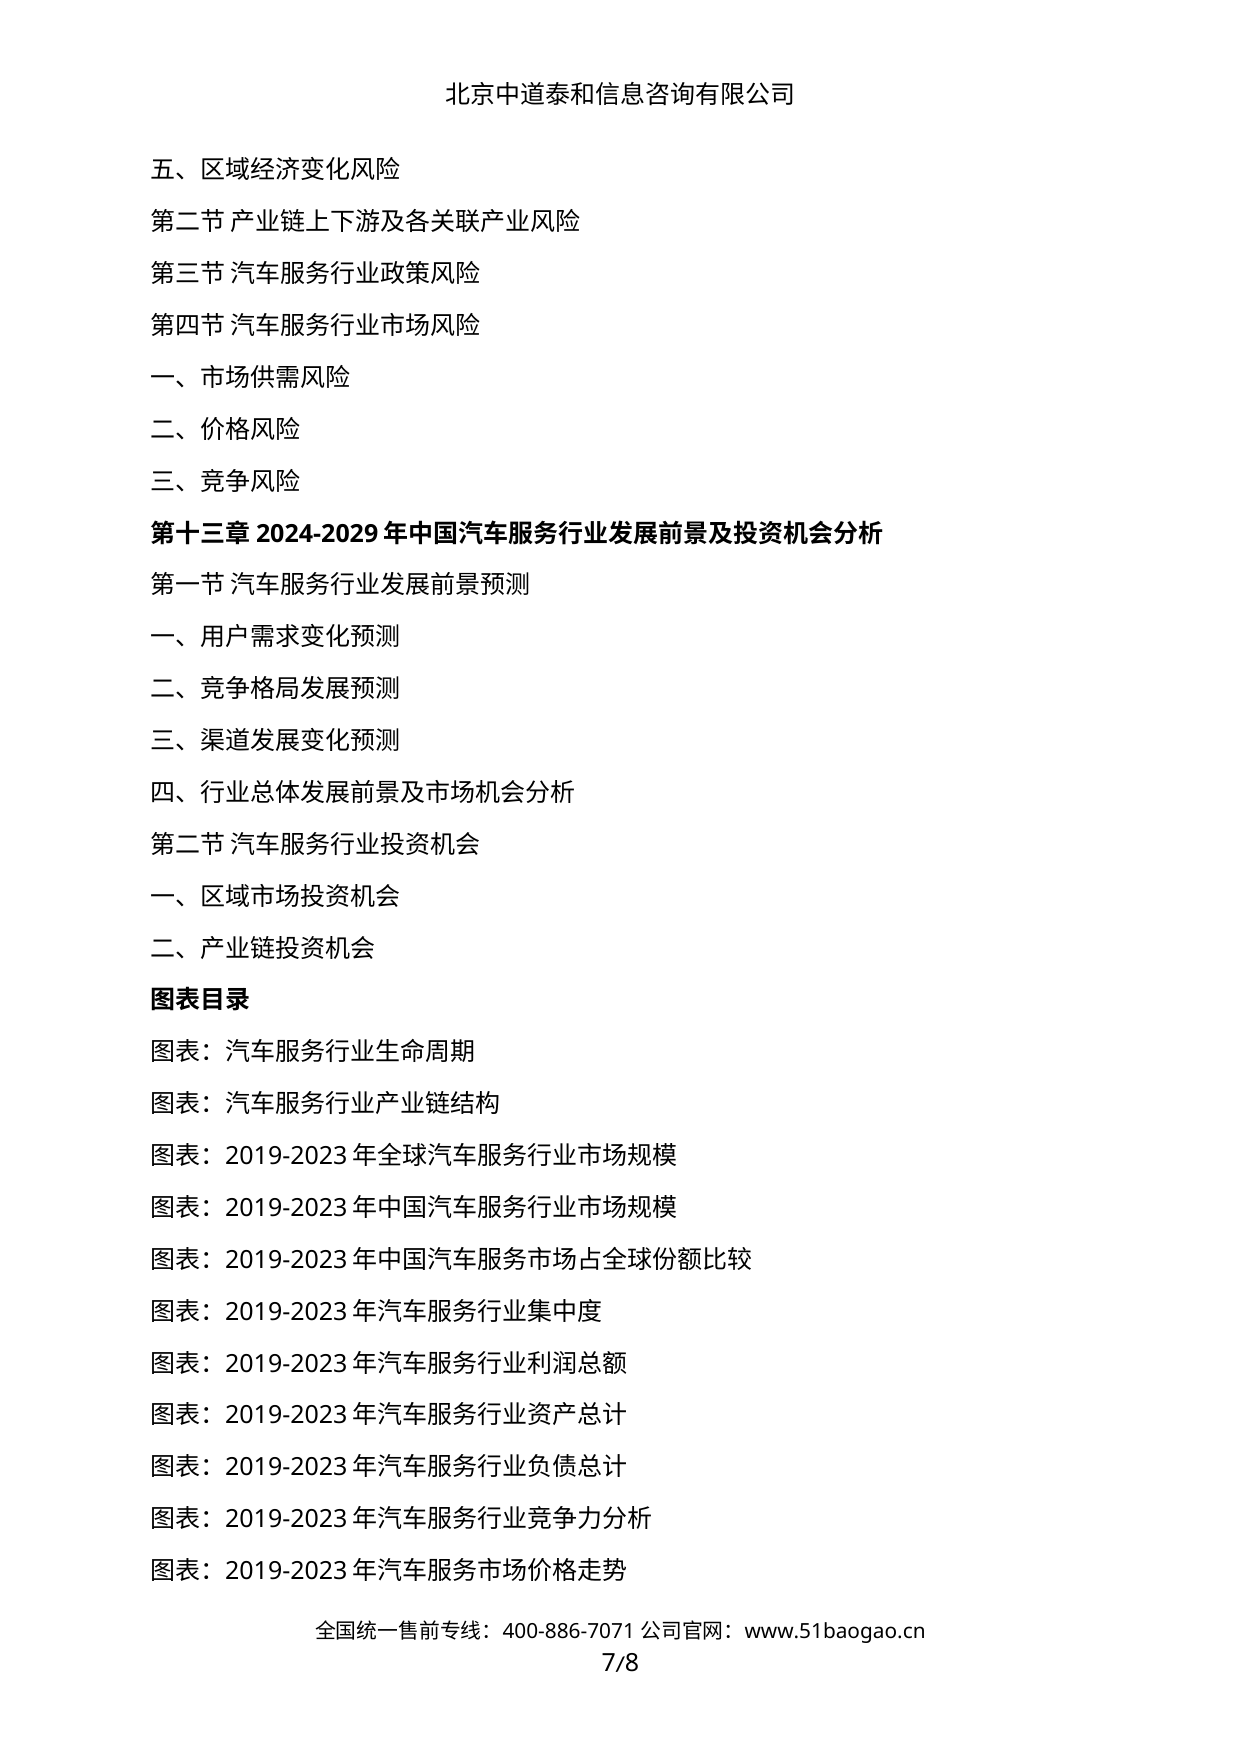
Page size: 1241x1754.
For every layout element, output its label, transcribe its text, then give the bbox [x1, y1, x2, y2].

text 图表：2019-2023年中国汽车服务市场占全球份额比较 [150, 1239, 1090, 1276]
text 五、区域经济变化风险 [150, 150, 1090, 186]
text 二、价格风险 [150, 409, 1090, 446]
text 一、用户需求变化预测 [150, 617, 1090, 653]
text 二、竞争格局发展预测 [150, 669, 1090, 705]
text 图表：2019-2023年汽车服务行业集中度 [150, 1291, 1090, 1327]
text 二、产业链投资机会 [150, 928, 1090, 964]
text 图表：2019-2023年全球汽车服务行业市场规模 [150, 1136, 1090, 1172]
text 三、竞争风险 [150, 461, 1090, 497]
text 第四节 汽车服务行业市场风险 [150, 306, 1090, 342]
text 图表：汽车服务行业产业链结构 [150, 1084, 1090, 1120]
text 图表：2019-2023年汽车服务行业竞争力分析 [150, 1499, 1090, 1535]
text 图表：2019-2023年中国汽车服务行业市场规模 [150, 1187, 1090, 1224]
text 图表：汽车服务行业生命周期 [150, 1032, 1090, 1068]
text 第十三章 2024-2029年中国汽车服务行业发展前景及投资机会分析 [150, 513, 1090, 549]
text 四、行业总体发展前景及市场机会分析 [150, 772, 1090, 809]
text 图表：2019-2023年汽车服务行业负债总计 [150, 1447, 1090, 1483]
text 图表：2019-2023年汽车服务市场价格走势 [150, 1551, 1090, 1587]
text 一、区域市场投资机会 [150, 876, 1090, 912]
text 第二节 产业链上下游及各关联产业风险 [150, 202, 1090, 238]
text 图表目录 [150, 980, 1090, 1016]
text 第二节 汽车服务行业投资机会 [150, 824, 1090, 861]
text 图表：2019-2023年汽车服务行业利润总额 [150, 1343, 1090, 1379]
text 图表：2019-2023年汽车服务行业资产总计 [150, 1395, 1090, 1431]
text 三、渠道发展变化预测 [150, 721, 1090, 757]
text 第一节 汽车服务行业发展前景预测 [150, 565, 1090, 601]
text 第三节 汽车服务行业政策风险 [150, 254, 1090, 290]
text 一、市场供需风险 [150, 357, 1090, 394]
